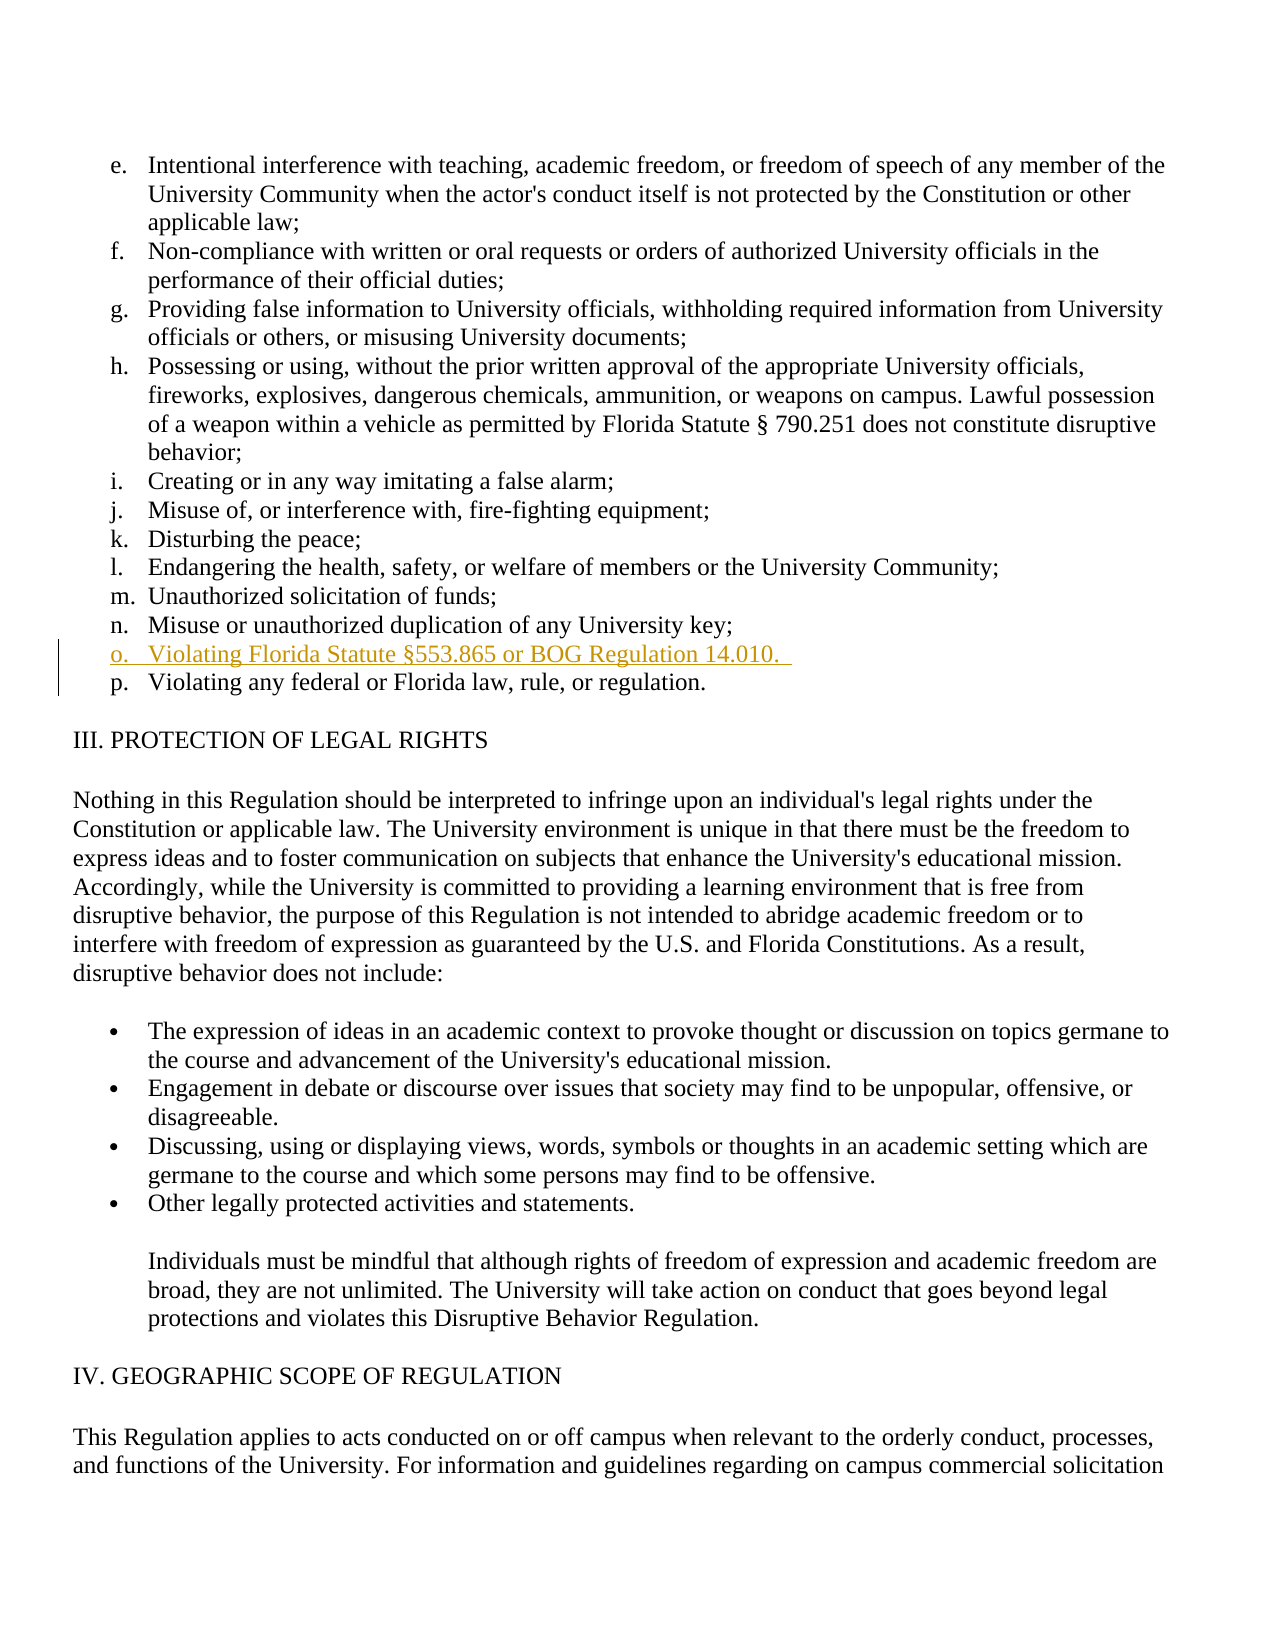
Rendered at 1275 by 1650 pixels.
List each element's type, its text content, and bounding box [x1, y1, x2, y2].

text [73, 1422, 1172, 1479]
list Discussing, using or displaying views, words, symbols or thoughts in an academic setting which are germane to the course and which some persons may find to be offensive. [110, 1131, 1172, 1188]
list Endangering the health, safety, or welfare of members or the University Community; [110, 552, 1172, 581]
list Creating or in any way imitating a false alarm; [110, 466, 1172, 495]
list Unauthorized solicitation of funds; [110, 581, 1172, 610]
subtitle III. PROTECTION OF LEGAL RIGHTS [73, 725, 1172, 754]
list The expression of ideas in an academic context to provoke thought or discussion on topics germane to the course and advancement of the University's educational mission. [110, 1016, 1172, 1073]
list Intentional interference with teaching, academic freedom, or freedom of speech of any member of the University Community when the actor's conduct itself is not protected by the Constitution or other applicable law; [110, 150, 1172, 236]
subtitle IV. GEOGRAPHIC SCOPE OF REGULATION [73, 1361, 1172, 1390]
list Misuse or unauthorized duplication of any University key; [110, 610, 1172, 639]
list Possessing or using, without the prior written approval of the appropriate University officials, fireworks, explosives, dangerous chemicals, ammunition, or weapons on campus. Lawful possession of a weapon within a vehicle as permitted by Florida Statute § 790.251 does not constitute disruptive behavior; [110, 351, 1172, 466]
list Violating any federal or Florida law, rule, or regulation. [110, 667, 1172, 696]
list Other legally protected activities and statements. Individuals must be mindful that although rights of freedom of expression and academic freedom are broad, they are not unlimited. The University will take action on conduct that goes beyond legal protections and violates this Disruptive Behavior Regulation. [110, 1188, 1172, 1332]
list Misuse of, or interference with, fire-fighting equipment; [110, 495, 1172, 524]
list Engagement in debate or discourse over issues that society may find to be unpopular, offensive, or disagreeable. [110, 1073, 1172, 1131]
list Non-compliance with written or oral requests or orders of authorized University officials in the performance of their official duties; [110, 236, 1172, 294]
list Disturbing the peace; [110, 524, 1172, 552]
list Providing false information to University officials, withholding required information from University officials or others, or misusing University documents; [110, 294, 1172, 351]
text Nothing in this Regulation should be interpreted to infringe upon an individual's legal rights under the Constitution or applicable law. The University environment is unique in that there must be the freedom to express ideas and to foster communication on subjects that enhance the University's educational mission. Accordingly, while the University is committed to providing a learning environment that is free from disruptive behavior, the purpose of this Regulation is not intended to abridge academic freedom or to interfere with freedom of expression as guaranteed by the U.S. and Florida Constitutions. As a result, disruptive behavior does not include: [73, 786, 1172, 987]
